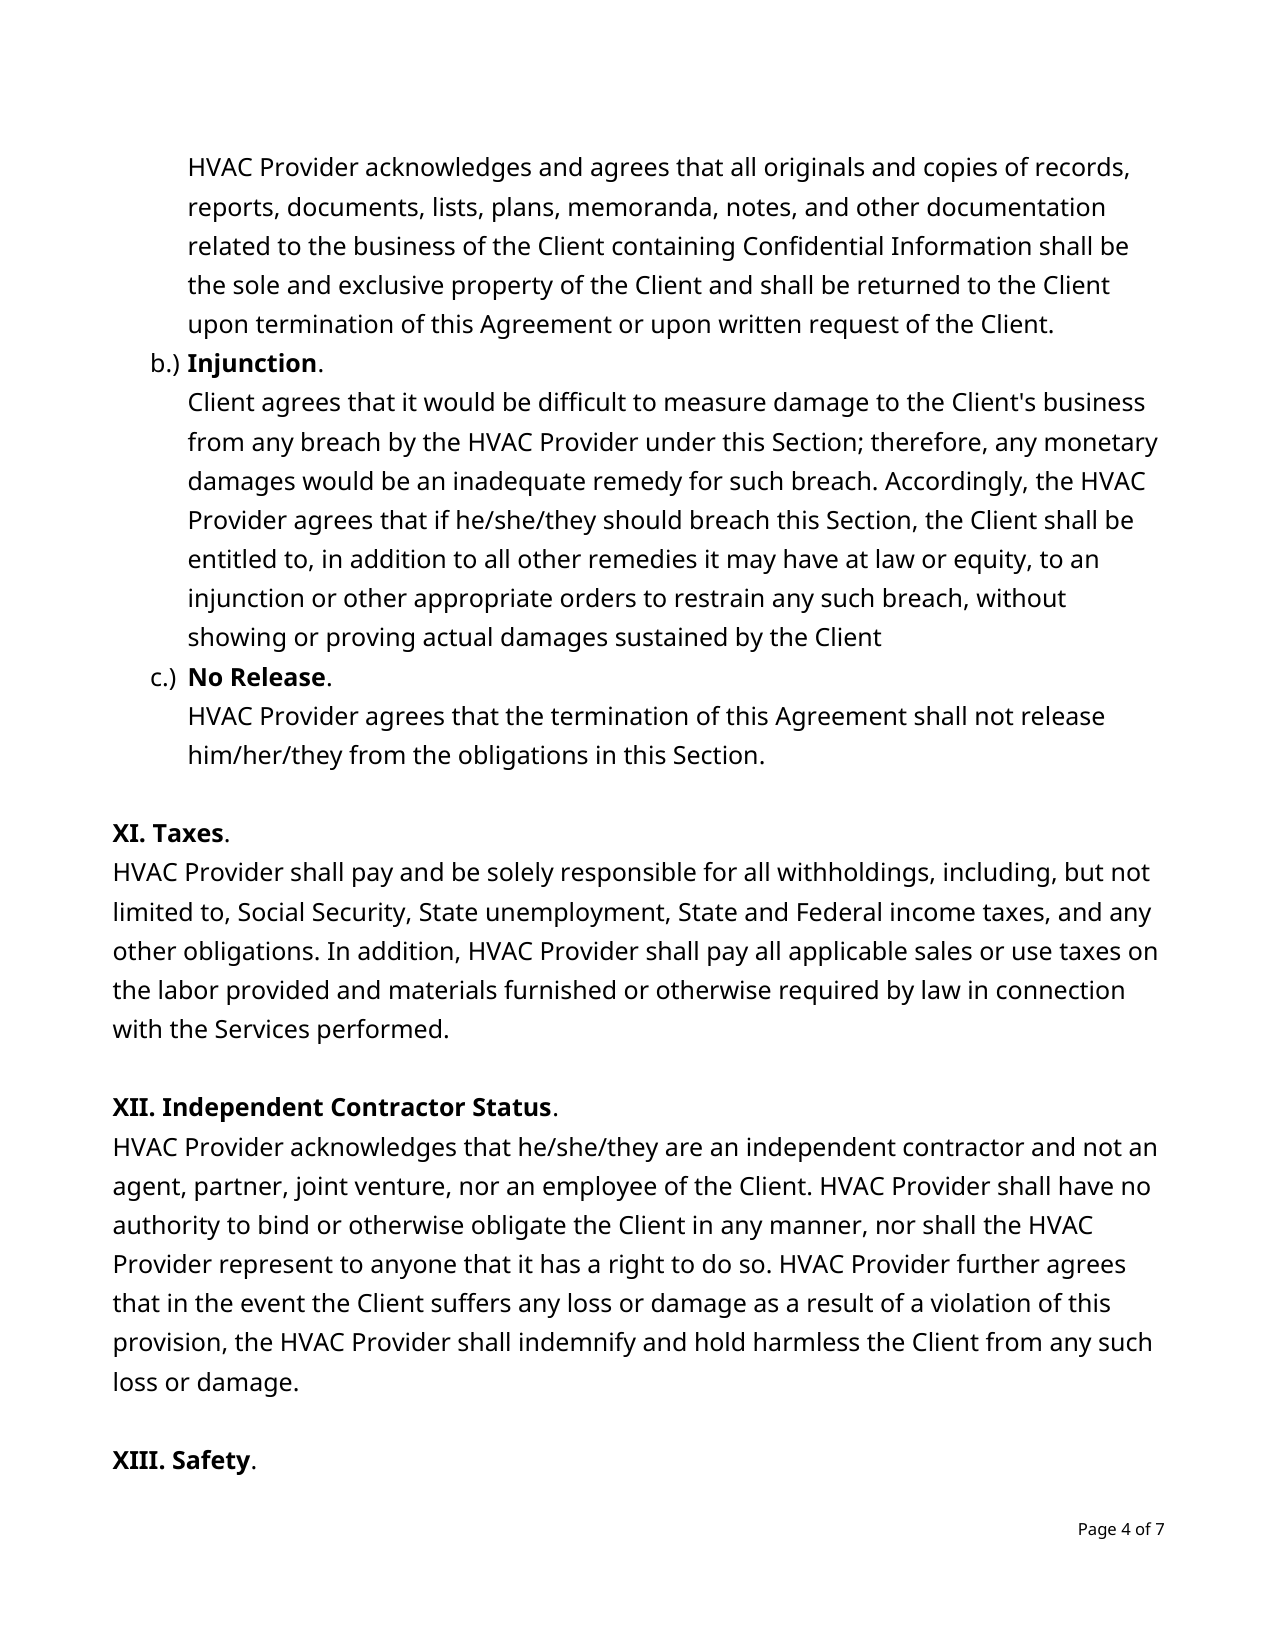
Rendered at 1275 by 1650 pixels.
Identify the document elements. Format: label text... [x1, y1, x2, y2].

list HVAC Provider acknowledges and agrees that all originals and copies of records, reports, documents, lists, plans, memoranda, notes, and other documentation related to the business of the Client containing Confidential Information shall be the sole and exclusive property of the Client and shall be returned to the Client upon termination of this Agreement or upon written request of the Client. [187, 150, 1162, 341]
text XII. Independent Contractor Status. [112, 1090, 1162, 1124]
text HVAC Provider shall pay and be solely responsible for all withholdings, including, but not limited to, Social Security, State unemployment, State and Federal income taxes, and any other obligations. In addition, HVAC Provider shall pay all applicable sales or use taxes on the labor provided and materials furnished or otherwise required by law in connection with the Services performed. [112, 855, 1162, 1046]
list HVAC Provider agrees that the termination of this Agreement shall not release him/her/they from the obligations in this Section. [187, 698, 1162, 772]
text HVAC Provider acknowledges that he/she/they are an independent contractor and not an agent, partner, joint venture, nor an employee of the Client. HVAC Provider shall have no authority to bind or otherwise obligate the Client in any manner, nor shall the HVAC Provider represent to anyone that it has a right to do so. HVAC Provider further agrees that in the event the Client suffers any loss or damage as a result of a violation of this provision, the HVAC Provider shall indemnify and hold harmless the Client from any such loss or damage. [112, 1129, 1162, 1398]
list No Release. [150, 659, 1162, 693]
text XI. Taxes. [112, 816, 1162, 850]
text XIII. Safety. [112, 1442, 1162, 1477]
list Injunction. [150, 346, 1162, 380]
list Client agrees that it would be difficult to measure damage to the Client's business from any breach by the HVAC Provider under this Section; therefore, any monetary damages would be an inadequate remedy for such breach. Accordingly, the HVAC Provider agrees that if he/she/they should breach this Section, the Client shall be entitled to, in addition to all other remedies it may have at law or equity, to an injunction or other appropriate orders to restrain any such breach, without showing or proving actual damages sustained by the Client [187, 385, 1162, 654]
